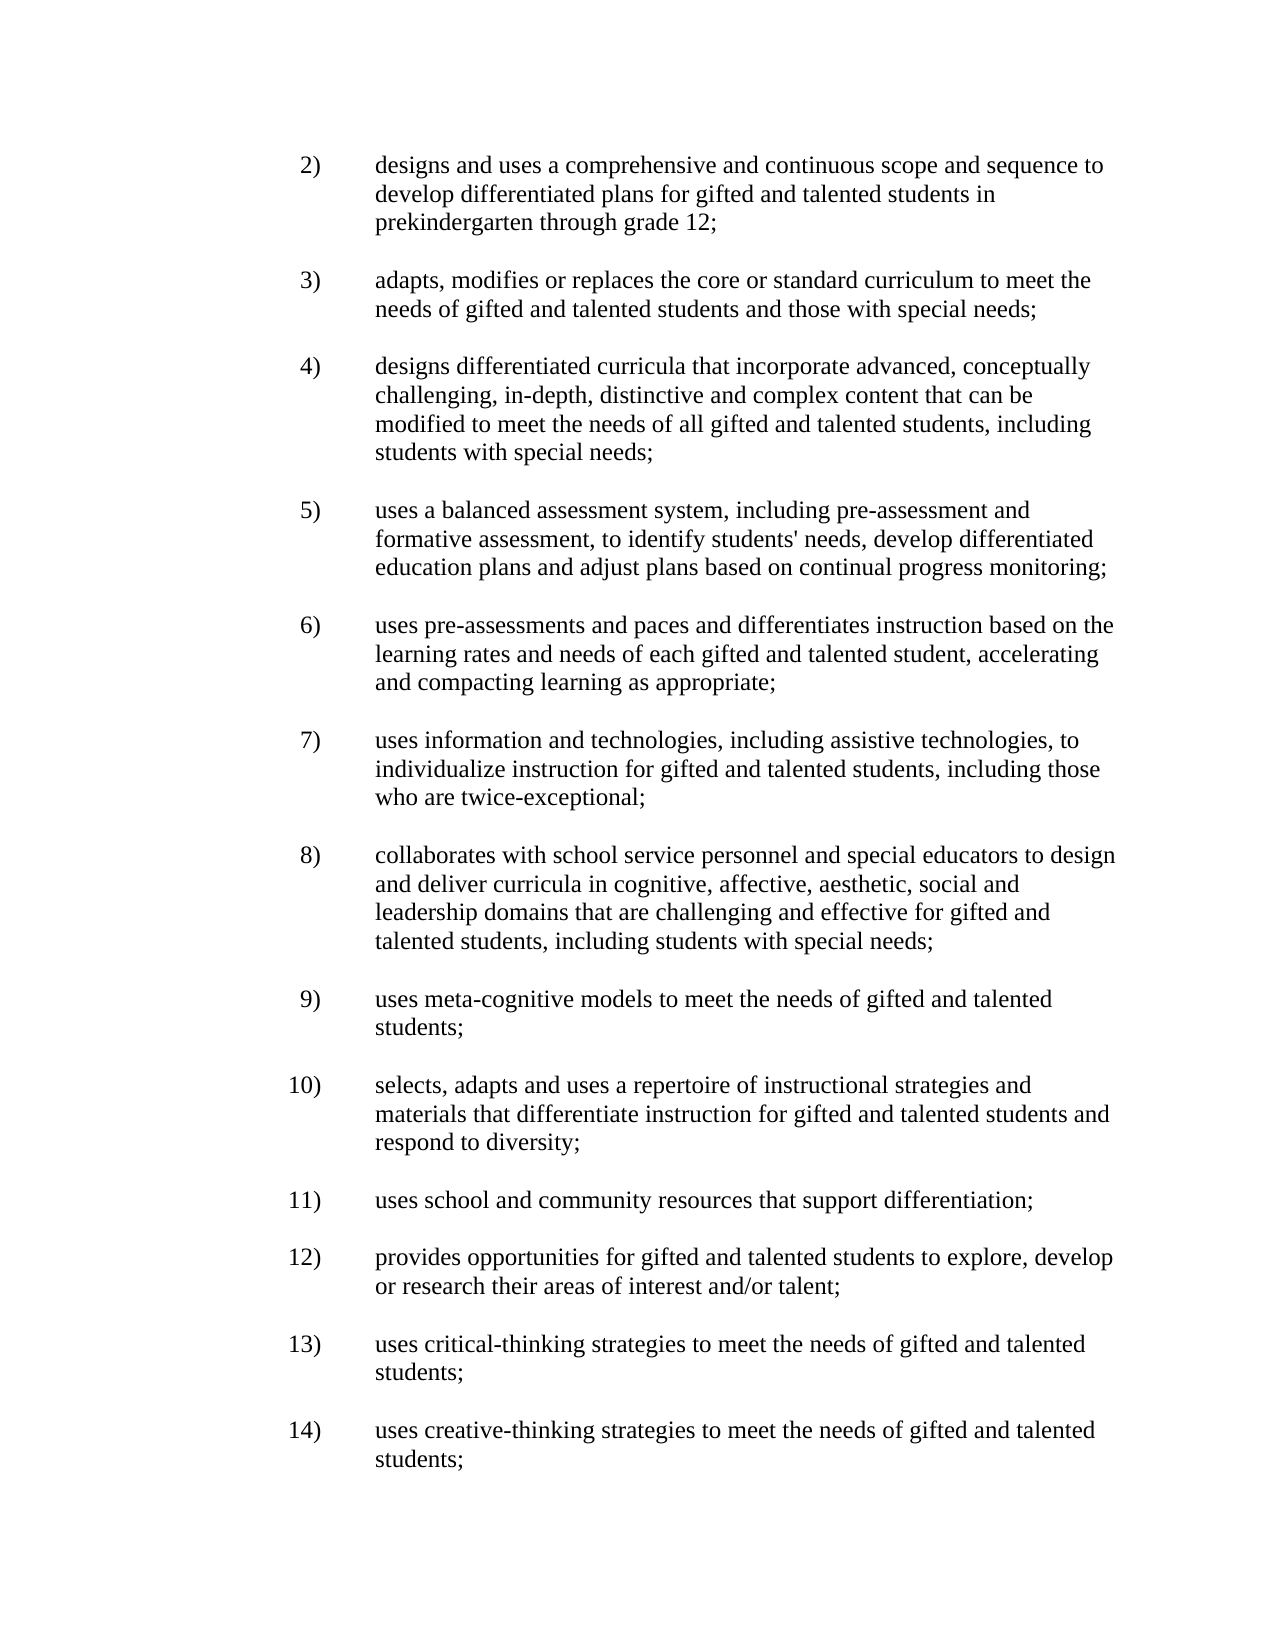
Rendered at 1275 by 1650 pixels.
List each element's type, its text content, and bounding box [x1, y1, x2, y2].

text 13) uses critical-thinking strategies to meet the needs of gifted and talented students; [288, 1329, 1125, 1386]
text 2) designs and uses a comprehensive and continuous scope and sequence to develop differentiated plans for gifted and talented students in prekindergarten through grade 12; [300, 150, 1125, 236]
text 3) adapts, modifies or replaces the core or standard curriculum to meet the needs of gifted and talented students and those with special needs; [300, 265, 1125, 322]
text 9) uses meta-cognitive models to meet the needs of gifted and talented students; [300, 984, 1125, 1041]
text 8) collaborates with school service personnel and special educators to design and deliver curricula in cognitive, affective, aesthetic, social and leadership domains that are challenging and effective for gifted and talented students, including students with special needs; [300, 840, 1125, 955]
text 10) selects, adapts and uses a repertoire of instructional strategies and materials that differentiate instruction for gifted and talented students and respond to diversity; [288, 1070, 1125, 1156]
text 6) uses pre-assessments and paces and differentiates instruction based on the learning rates and needs of each gifted and talented student, accelerating and compacting learning as appropriate; [300, 610, 1125, 696]
text 11) uses school and community resources that support differentiation; [288, 1185, 1125, 1214]
text 14) uses creative-thinking strategies to meet the needs of gifted and talented students; [288, 1415, 1125, 1472]
text 12) provides opportunities for gifted and talented students to explore, develop or research their areas of interest and/or talent; [288, 1242, 1125, 1300]
text 5) uses a balanced assessment system, including pre-assessment and formative assessment, to identify students' needs, develop differentiated education plans and adjust plans based on continual progress monitoring; [300, 495, 1125, 581]
text 7) uses information and technologies, including assistive technologies, to individualize instruction for gifted and talented students, including those who are twice-exceptional; [300, 725, 1125, 811]
text 4) designs differentiated curricula that incorporate advanced, conceptually challenging, in-depth, distinctive and complex content that can be modified to meet the needs of all gifted and talented students, including students with special needs; [300, 351, 1125, 466]
